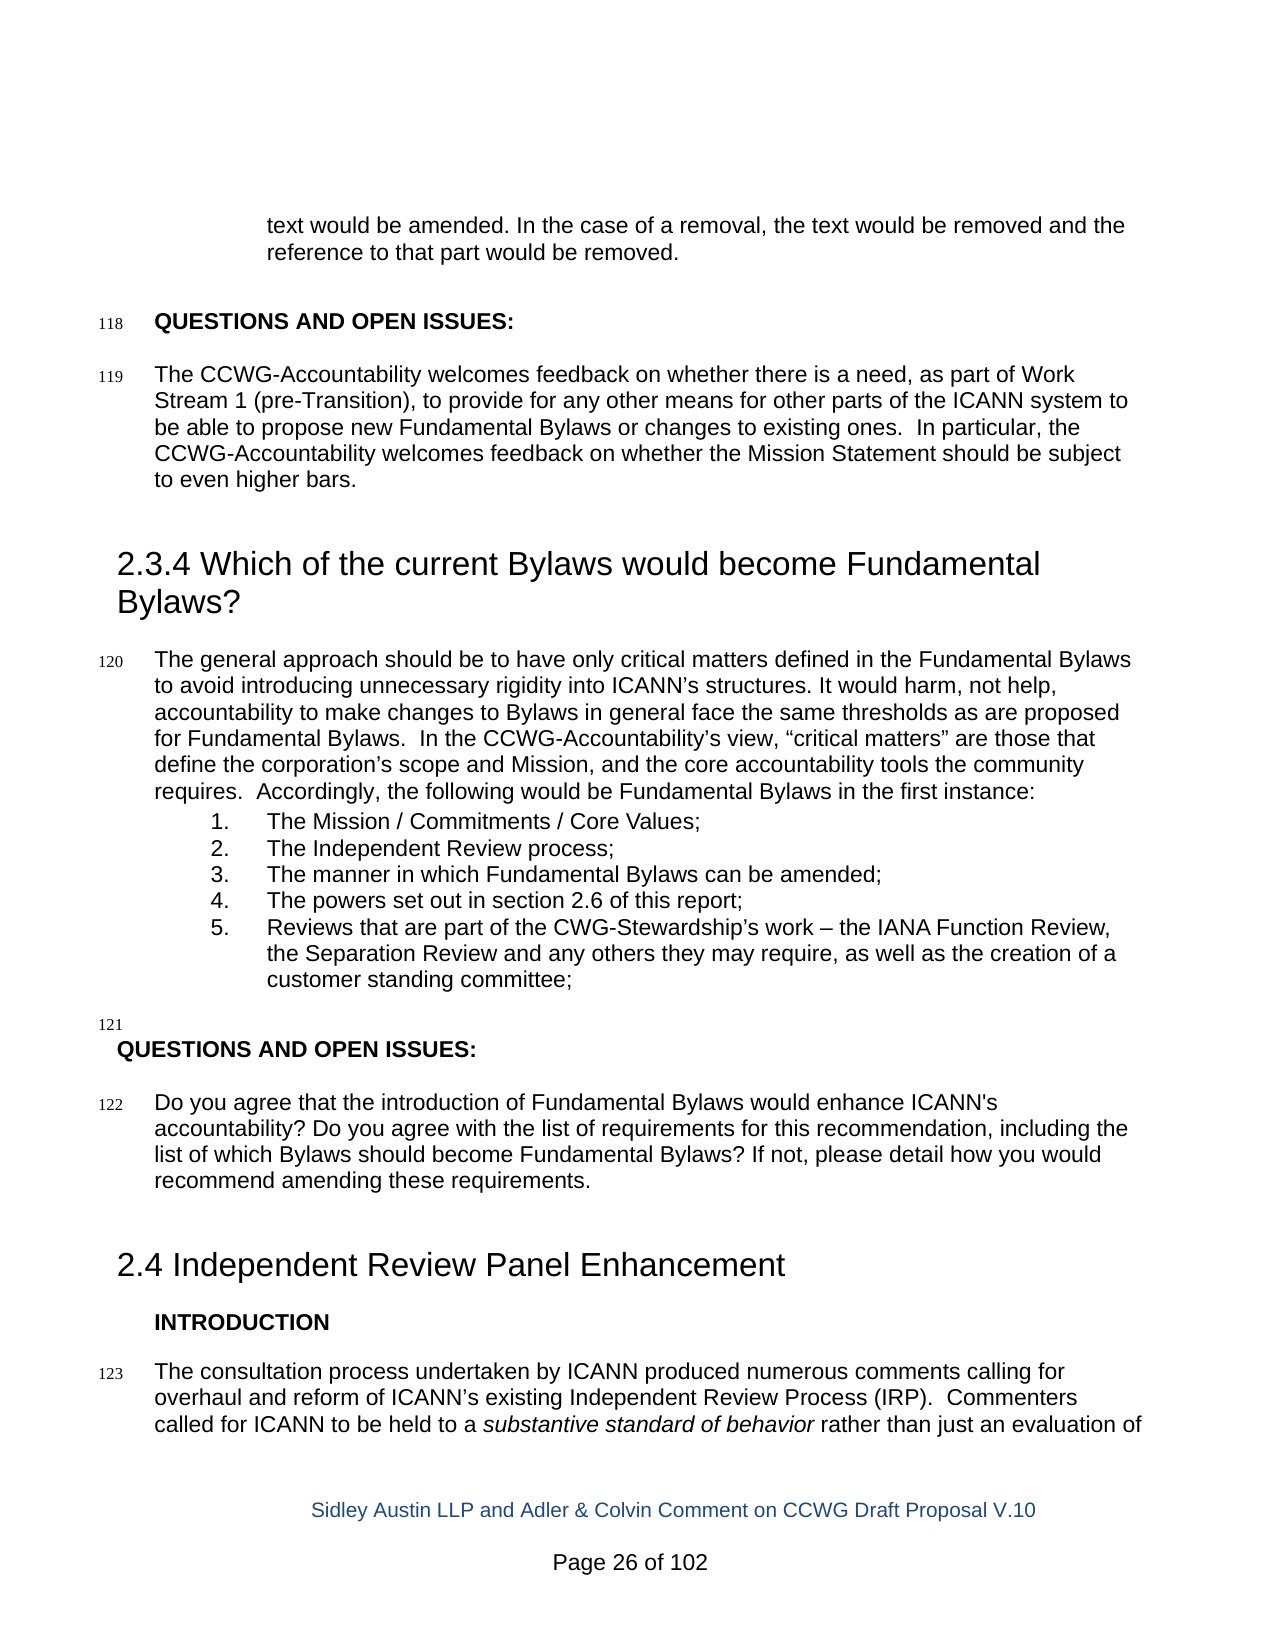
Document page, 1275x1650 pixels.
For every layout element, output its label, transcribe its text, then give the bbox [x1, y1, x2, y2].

text QUESTIONS AND OPEN ISSUES: [98, 308, 1144, 334]
subtitle 2.4 Independent Review Panel Enhancement [117, 1245, 1144, 1284]
text The general approach should be to have only critical matters defined in the Fundamental Bylaws to avoid introducing unnecessary rigidity into ICANN’s structures. It would harm, not help, accountability to make changes to Bylaws in general face the same thresholds as are proposed for Fundamental Bylaws. In the CCWG-Accountability’s view, “critical matters” are those that define the corporation’s scope and Mission, and the core accountability tools the community requires. Accordingly, the following would be Fundamental Bylaws in the first instance: [98, 646, 1144, 804]
list The Mission / Commitments / Core Values; [210, 808, 1144, 834]
text The CCWG-Accountability welcomes feedback on whether there is a need, as part of Work Stream 1 (pre-Transition), to provide for any other means for other parts of the ICANN system to be able to propose new Fundamental Bylaws or changes to existing ones. In particular, the CCWG-Accountability welcomes feedback on whether the Mission Statement should be subject to even higher bars. [98, 361, 1144, 519]
list Reviews that are part of the CWG-Stewardship’s work – the IANA Function Review, the Separation Review and any others they may require, as well as the creation of a customer standing committee; [210, 914, 1144, 993]
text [98, 1358, 1144, 1437]
list The manner in which Fundamental Bylaws can be amended; [210, 861, 1144, 887]
list The Independent Review process; [210, 834, 1144, 861]
subtitle Introduction [154, 1309, 1144, 1335]
list QUESTIONS AND OPEN ISSUES: [117, 1036, 1144, 1088]
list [210, 212, 1144, 265]
text Do you agree that the introduction of Fundamental Bylaws would enhance ICANN's accountability? Do you agree with the list of requirements for this recommendation, including the list of which Bylaws should become Fundamental Bylaws? If not, please detail how you would recommend amending these requirements. [98, 1088, 1144, 1194]
list The powers set out in section 2.6 of this report; [210, 887, 1144, 914]
subtitle 2.3.4 Which of the current Bylaws would become Fundamental Bylaws? [117, 544, 1144, 621]
